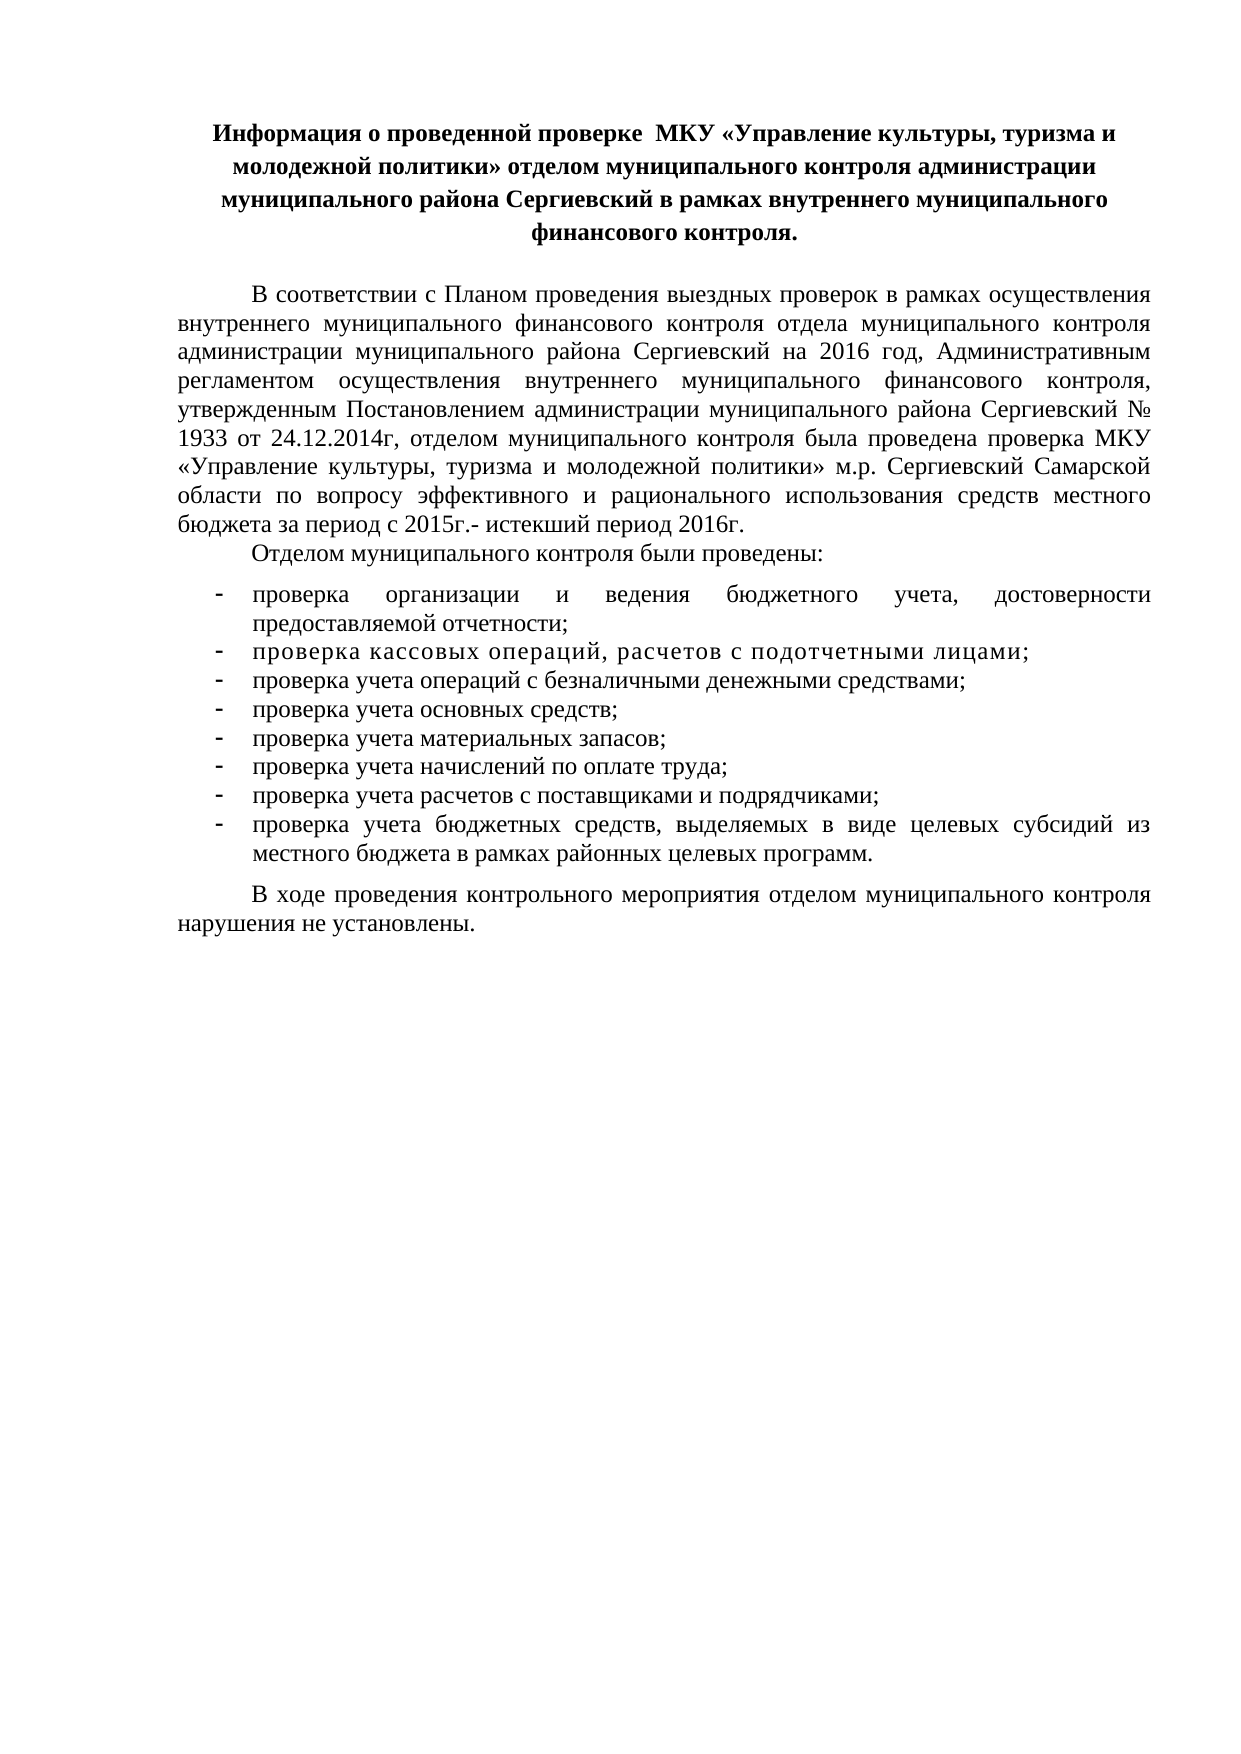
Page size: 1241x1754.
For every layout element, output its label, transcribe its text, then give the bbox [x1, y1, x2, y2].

list проверка учета основных средств; [215, 694, 1152, 723]
list проверка учета материальных запасов; [215, 723, 1152, 751]
list проверка учета начислений по оплате труда; [215, 751, 1152, 780]
text Информация о проведенной проверке МКУ «Управление культуры, туризма и молодежной политики» отделом муниципального контроля администрации муниципального района Сергиевский в рамках внутреннего муниципального финансового контроля. [177, 118, 1152, 246]
list проверка учета бюджетных средств, выделяемых в виде целевых субсидий из местного бюджета в рамках районных целевых программ. [215, 809, 1152, 866]
list проверка кассовых операций, расчетов с подотчетными лицами; [215, 636, 1152, 665]
list проверка учета расчетов с поставщиками и подрядчиками; [215, 780, 1152, 809]
list проверка учета операций с безналичными денежными средствами; [215, 665, 1152, 694]
text Отделом муниципального контроля были проведены: [177, 538, 1152, 566]
text В соответствии с Планом проведения выездных проверок в рамках осуществления внутреннего муниципального финансового контроля отдела муниципального контроля администрации муниципального района Сергиевский на 2016 год, Административным регламентом осуществления внутреннего муниципального финансового контроля, утвержденным Постановлением администрации муниципального района Сергиевский № 1933 от 24.12.2014г, отделом муниципального контроля была проведена проверка МКУ «Управление культуры, туризма и молодежной политики» м.р. Сергиевский Самарской области по вопросу эффективного и рационального использования средств местного бюджета за период с 2015г.- истекший период 2016г. [177, 279, 1152, 538]
text В ходе проведения контрольного мероприятия отделом муниципального контроля нарушения не установлены. [177, 879, 1152, 936]
list проверка организации и ведения бюджетного учета, достоверности предоставляемой отчетности; [215, 579, 1152, 636]
